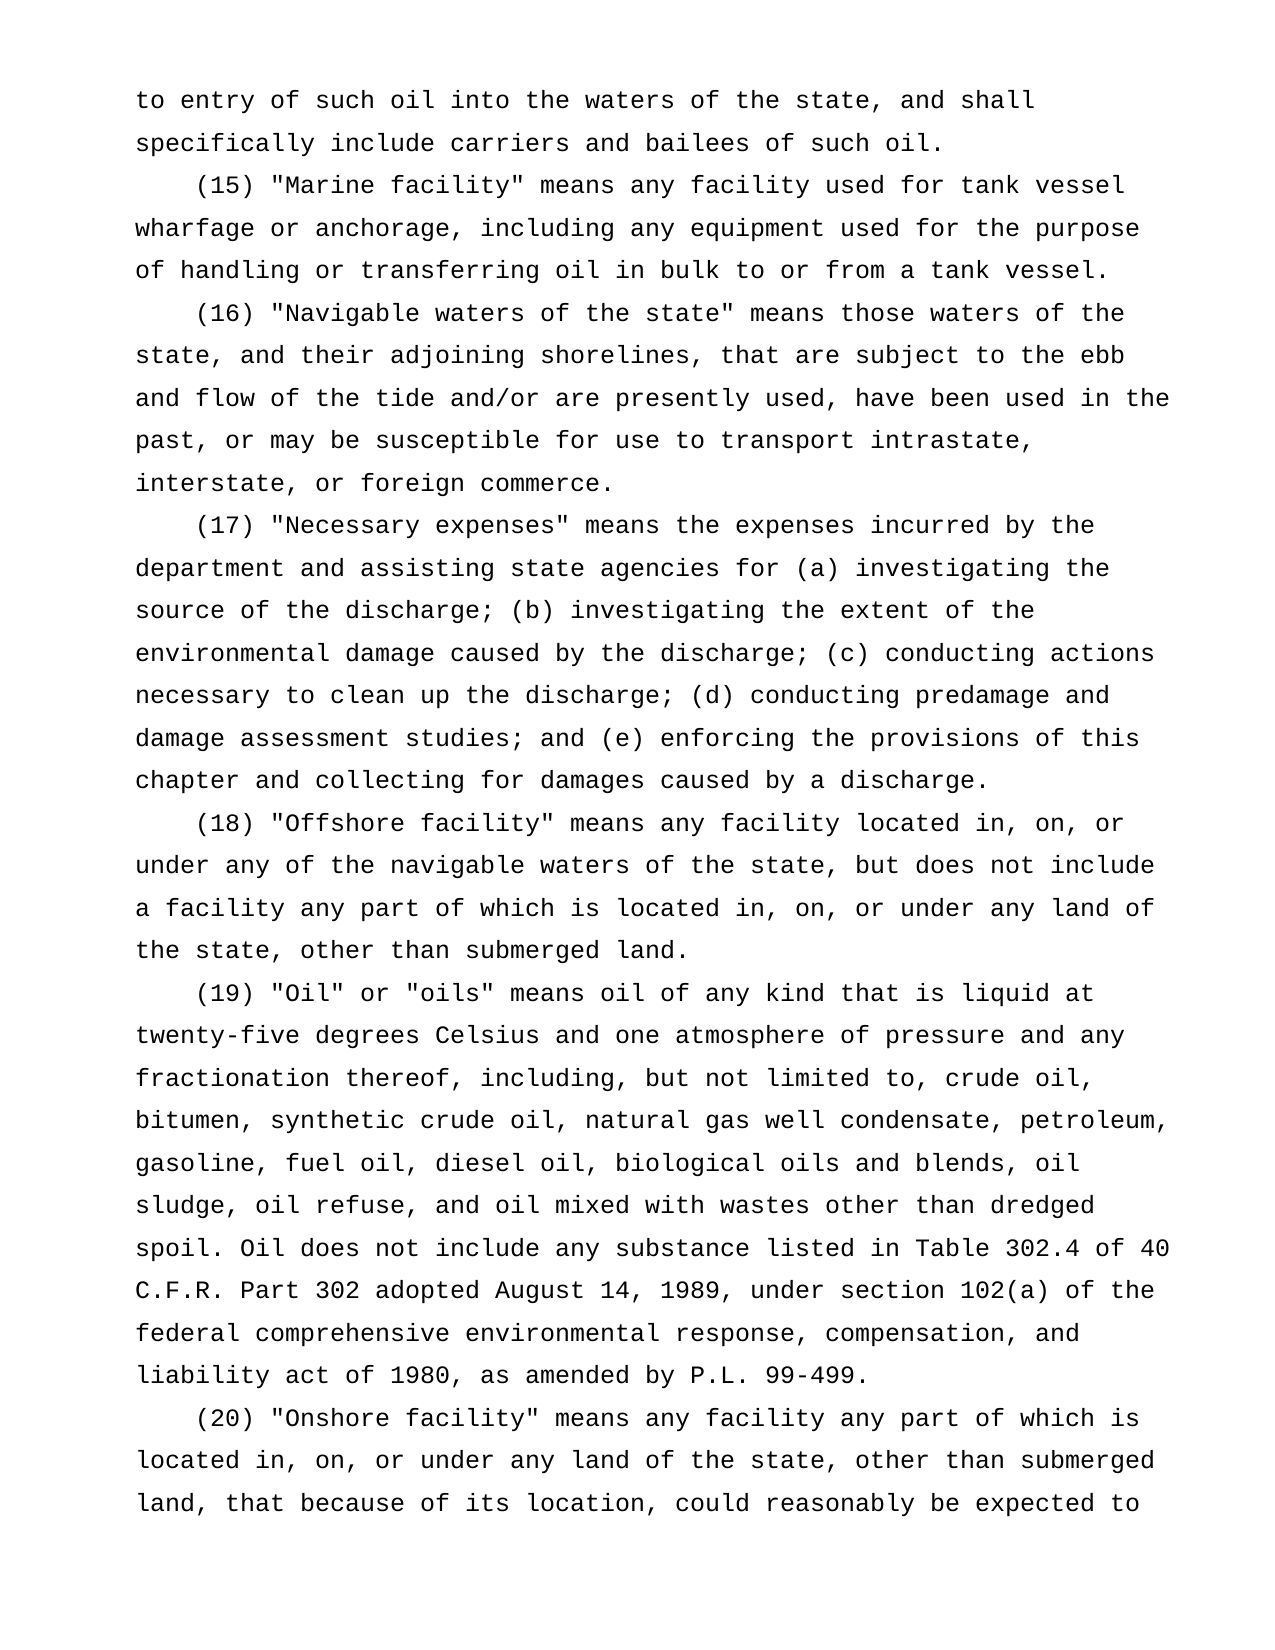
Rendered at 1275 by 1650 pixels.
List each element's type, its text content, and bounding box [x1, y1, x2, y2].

text (18) "Offshore facility" means any facility located in, on, or under any of the navigable waters of the state, but does not include a facility any part of which is located in, on, or under any land of the state, other than submerged land. [135, 797, 1170, 967]
text (19) "Oil" or "oils" means oil of any kind that is liquid at twenty-five degrees Celsius and one atmosphere of pressure and any fractionation thereof, including, but not limited to, crude oil, bitumen, synthetic crude oil, natural gas well condensate, petroleum, gasoline, fuel oil, diesel oil, biological oils and blends, oil sludge, oil refuse, and oil mixed with wastes other than dredged spoil. Oil does not include any substance listed in Table 302.4 of 40 C.F.R. Part 302 adopted August 14, 1989, under section 102(a) of the federal comprehensive environmental response, compensation, and liability act of 1980, as amended by P.L. 99-499. [135, 967, 1170, 1392]
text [135, 1392, 1170, 1520]
text (15) "Marine facility" means any facility used for tank vessel wharfage or anchorage, including any equipment used for the purpose of handling or transferring oil in bulk to or from a tank vessel. [135, 160, 1170, 287]
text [135, 75, 1170, 160]
text (16) "Navigable waters of the state" means those waters of the state, and their adjoining shorelines, that are subject to the ebb and flow of the tide and/or are presently used, have been used in the past, or may be susceptible for use to transport intrastate, interstate, or foreign commerce. [135, 287, 1170, 500]
text (17) "Necessary expenses" means the expenses incurred by the department and assisting state agencies for (a) investigating the source of the discharge; (b) investigating the extent of the environmental damage caused by the discharge; (c) conducting actions necessary to clean up the discharge; (d) conducting predamage and damage assessment studies; and (e) enforcing the provisions of this chapter and collecting for damages caused by a discharge. [135, 500, 1170, 797]
